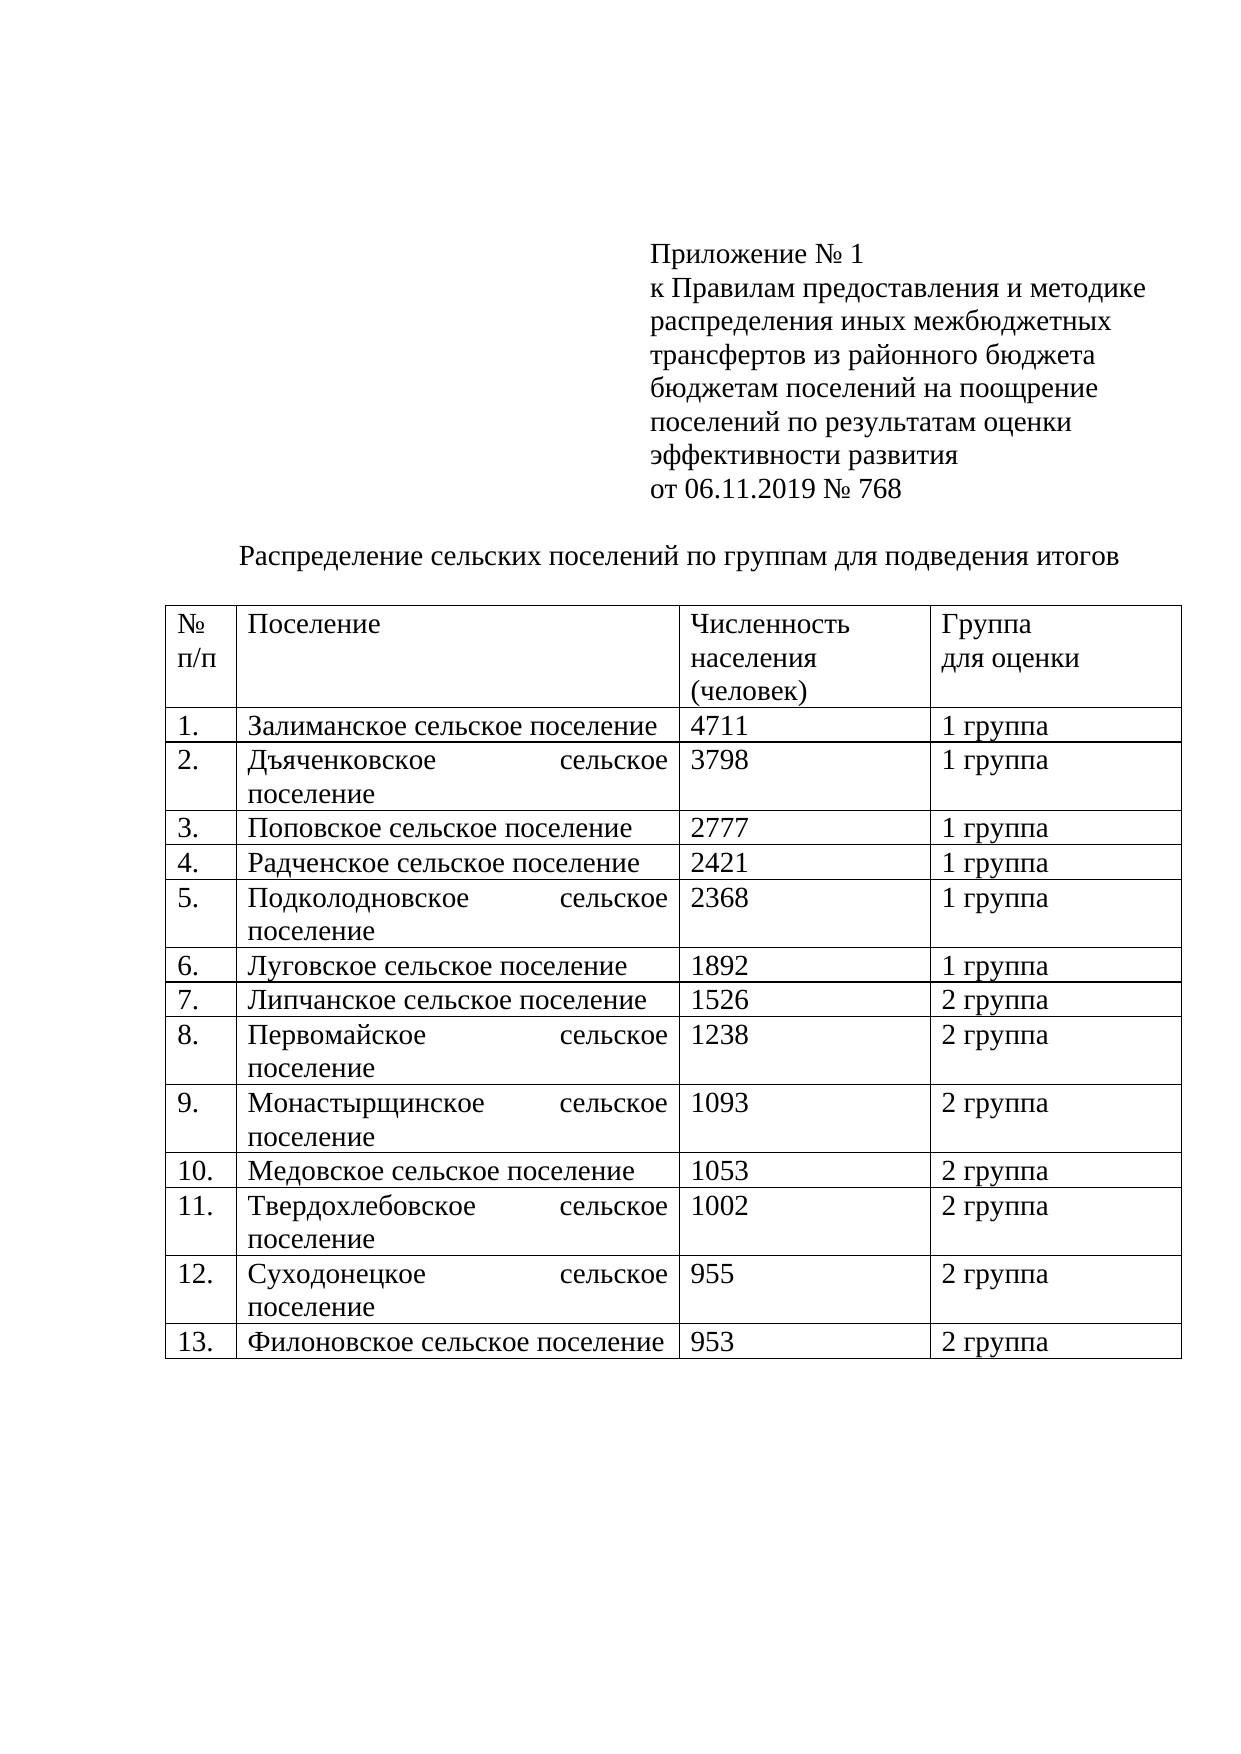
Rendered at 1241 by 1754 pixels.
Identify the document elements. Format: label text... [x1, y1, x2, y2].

table_header № п/п [166, 606, 236, 707]
table_cell Поповское сельское поселение [237, 811, 679, 844]
table_cell Луговское сельское поселение [237, 948, 679, 981]
table_cell 1238 [680, 1017, 930, 1084]
table_cell 1 группа [931, 811, 1181, 844]
table_cell 2 группа [931, 983, 1181, 1016]
table_cell 2 группа [931, 1085, 1181, 1152]
table_cell 1 группа [931, 743, 1181, 809]
table_cell 2368 [680, 880, 930, 947]
table_cell 11. [166, 1188, 236, 1255]
table_cell 6. [166, 948, 236, 981]
table_cell 5. [166, 880, 236, 947]
table_cell 9. [166, 1085, 236, 1152]
table_cell 1526 [680, 983, 930, 1016]
table_cell 2 группа [931, 1256, 1181, 1323]
table_cell 2. [166, 743, 236, 809]
table_cell Монастырщинское сельское поселение [237, 1085, 679, 1152]
table_cell 1 группа [931, 708, 1181, 741]
table_cell 1 группа [931, 880, 1181, 947]
table_cell 2 группа [931, 1324, 1181, 1358]
table_cell 3. [166, 811, 236, 844]
text от 06.11.2019 № 768 [650, 471, 1181, 504]
table_cell 1. [166, 708, 236, 741]
table_cell 1093 [680, 1085, 930, 1152]
table_cell 1892 [680, 948, 930, 981]
table_cell 1 группа [931, 948, 1181, 981]
table_cell Суходонецкое сельское поселение [237, 1256, 679, 1323]
table_cell 1053 [680, 1153, 930, 1187]
table_cell 10. [166, 1153, 236, 1187]
table_cell Медовское сельское поселение [237, 1153, 679, 1187]
text Приложение № 1 [650, 236, 1181, 270]
table_cell 12. [166, 1256, 236, 1323]
table_cell 13. [166, 1324, 236, 1358]
table_cell Дъяченковское сельское поселение [237, 743, 679, 809]
table_cell 8. [166, 1017, 236, 1084]
table_cell Подколодновское сельское поселение [237, 880, 679, 947]
table_cell 3798 [680, 743, 930, 809]
table_cell 1 группа [931, 845, 1181, 879]
table_cell Филоновское сельское поселение [237, 1324, 679, 1358]
table_cell 2 группа [931, 1188, 1181, 1255]
table_header Поселение [237, 606, 679, 707]
table_cell 953 [680, 1324, 930, 1358]
table_cell 2 группа [931, 1153, 1181, 1187]
table_cell Залиманское сельское поселение [237, 708, 679, 741]
table_cell 955 [680, 1256, 930, 1323]
table_cell 4711 [680, 708, 930, 741]
table_cell Радченское сельское поселение [237, 845, 679, 879]
table_header Численность населения (человек) [680, 606, 930, 707]
text Распределение сельских поселений по группам для подведения итогов [177, 538, 1181, 572]
table_cell Первомайское сельское поселение [237, 1017, 679, 1084]
table_cell Твердохлебовское сельское поселение [237, 1188, 679, 1255]
table_cell 1002 [680, 1188, 930, 1255]
table_cell 2777 [680, 811, 930, 844]
table_cell 7. [166, 983, 236, 1016]
table_cell Липчанское сельское поселение [237, 983, 679, 1016]
table_cell 2421 [680, 845, 930, 879]
table_header Группа для оценки [931, 606, 1181, 707]
text к Правилам предоставления и методике распределения иных межбюджетных трансфертов из районного бюджета бюджетам поселений на поощрение поселений по результатам оценки эффективности развития [650, 270, 1181, 471]
table_cell 4. [166, 845, 236, 879]
table_cell 2 группа [931, 1017, 1181, 1084]
